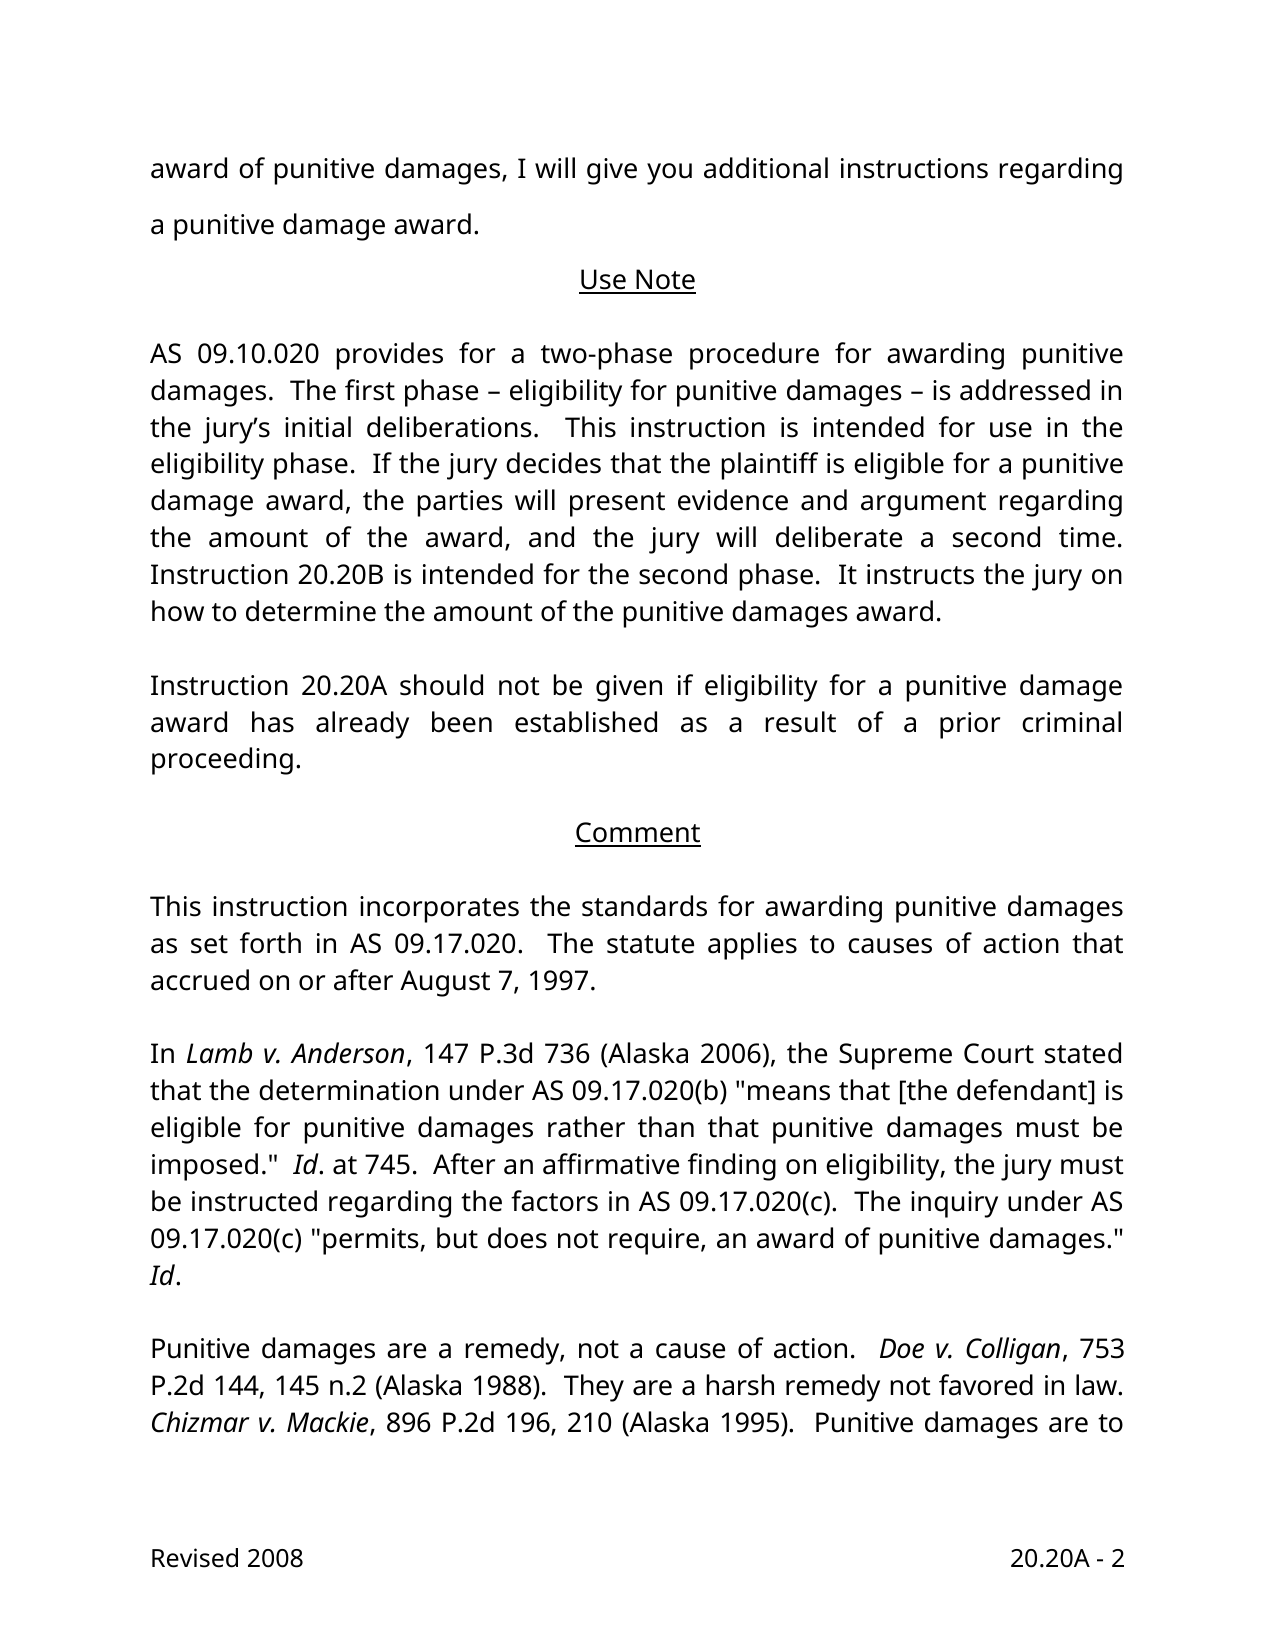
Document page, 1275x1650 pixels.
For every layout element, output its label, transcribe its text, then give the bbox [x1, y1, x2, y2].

text In Lamb v. Anderson, 147 P.3d 736 (Alaska 2006), the Supreme Court stated that the determination under AS 09.17.020(b) "means that [the defendant] is eligible for punitive damages rather than that punitive damages must be imposed." at 745. After an affirmative finding on eligibility, the jury must be instructed regarding the factors in AS 09.17.020(c). The inquiry under AS 09.17.020(c) "permits, but does not require, an award of punitive damages." [150, 1035, 1125, 1293]
text Instruction 20.20A should not be given if eligibility for a punitive damage award has already been established as a result of a prior criminal proceeding. [150, 666, 1125, 777]
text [150, 1330, 1125, 1441]
text Comment [150, 814, 1125, 851]
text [150, 150, 1125, 242]
text AS 09.10.020 provides for a two-phase procedure for awarding punitive damages. The first phase – eligibility for punitive damages – is addressed in the jury’s initial deliberations. This instruction is intended for use in the eligibility phase. If the jury decides that the plaintiff is eligible for a punitive damage award, the parties will present evidence and argument regarding the amount of the award, and the jury will deliberate a second time. Instruction 20.20B is intended for the second phase. It instructs the jury on how to determine the amount of the punitive damages award. [150, 334, 1125, 629]
text This instruction incorporates the standards for awarding punitive damages as set forth in AS 09.17.020. The statute applies to causes of action that accrued on or after . [150, 887, 1125, 998]
subtitle Use Note [150, 261, 1125, 297]
